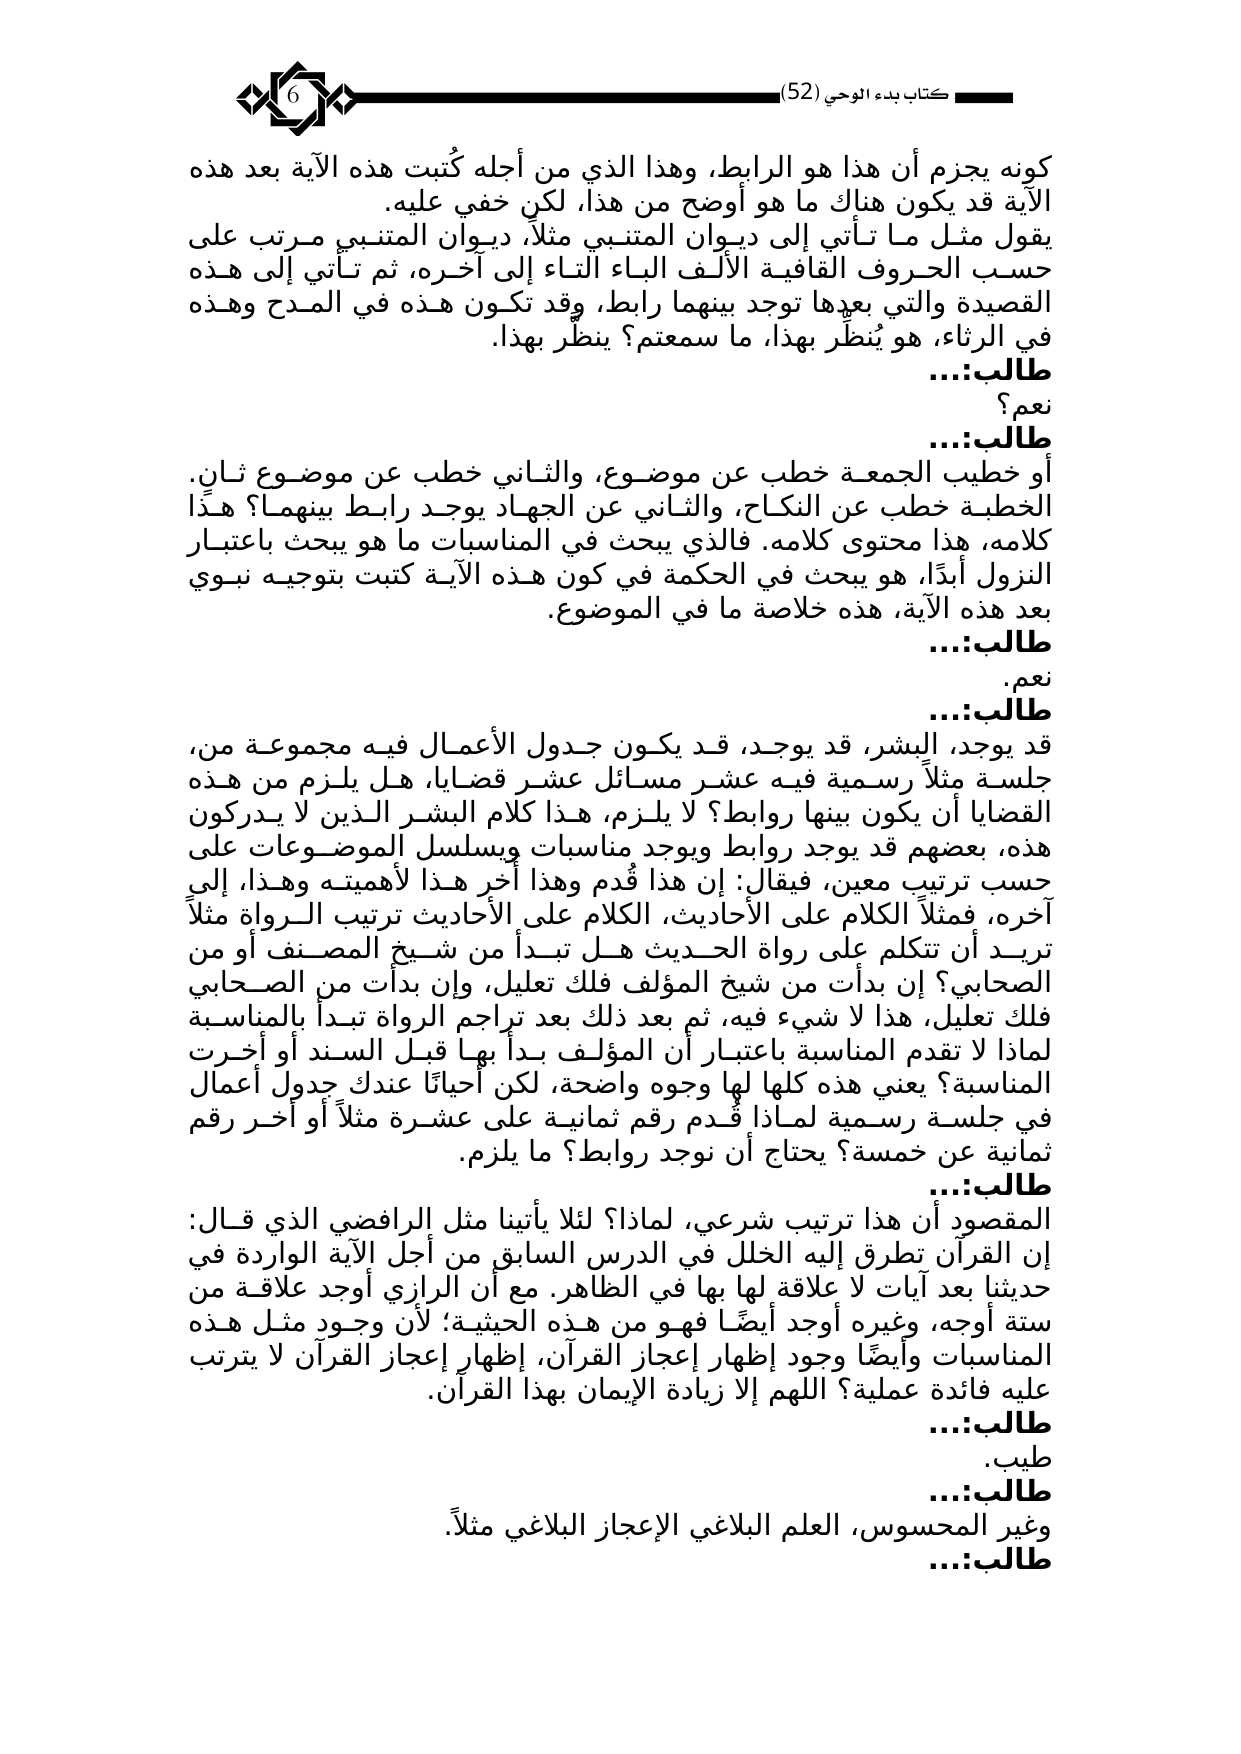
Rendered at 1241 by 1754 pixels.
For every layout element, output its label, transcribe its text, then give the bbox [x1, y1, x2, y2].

text طالب:... [187, 354, 1053, 388]
text يقول مثل ما تأتي إلى ديوان المتنبي مثلاً، ديوان المتنبي مرتب على حسب الحروف القافية الألف الباء التاء إلى آخره، ثم تأتي إلى هذه القصيدة والتي بعدها توجد بينهما رابط، وقد تكون هذه في المدح وهذه في الرثاء، هو يُنظِّر بهذا، ما سمعتم؟ ينظَّر بهذا. [187, 218, 1053, 354]
text طالب:... [187, 625, 1053, 659]
text وغير المحسوس، العلم البلاغي الإعجاز البلاغي مثلاً. [187, 1508, 1053, 1542]
text أو خطيب الجمعة خطب عن موضوع، والثاني خطب عن موضوع ثانٍ. الخطبة خطب عن النكاح، والثاني عن الجهاد يوجد رابط بينهما؟ هذا كلامه، هذا محتوى كلامه. فالذي يبحث في المناسبات ما هو يبحث باعتبار النزول أبدًا، هو يبحث في الحكمة في كون هذه الآية كتبت بتوجيه نبوي بعد هذه الآية، هذه خلاصة ما في الموضوع. [187, 456, 1053, 625]
text المقصود أن هذا ترتيب شرعي، لماذا؟ لئلا يأتينا مثل الرافضي الذي قال: إن القرآن تطرق إليه الخلل في الدرس السابق من أجل الآية الواردة في حديثنا بعد آيات لا علاقة لها بها في الظاهر. مع أن الرازي أوجد علاقة من ستة أوجه، وغيره أوجد أيضًا فهو من هذه الحيثية؛ لأن وجود مثل هذه المناسبات وأيضًا وجود إظهار إعجاز القرآن، إظهار إعجاز القرآن لا يترتب عليه فائدة عملية؟ اللهم إلا زيادة الإيمان بهذا القرآن. [187, 1203, 1053, 1406]
text طالب:... [187, 1169, 1053, 1203]
text طالب:... [187, 1406, 1053, 1440]
text نعم؟ [187, 388, 1053, 422]
text نعم. [187, 659, 1053, 693]
text طالب:... [187, 693, 1053, 727]
text قد يوجد، البشر، قد يوجد، قد يكون جدول الأعمال فيه مجموعة من، جلسة مثلاً رسمية فيه عشر مسائل عشر قضايا، هل يلزم من هذه القضايا أن يكون بينها روابط؟ لا يلزم، هذا كلام البشر الذين لا يدركون هذه، بعضهم قد يوجد روابط ويوجد مناسبات ويسلسل الموضوعات على حسب ترتيب معين، فيقال: إن هذا قُدم وهذا أُخر هذا لأهميته وهذا، إلى آخره، فمثلاً الكلام على الأحاديث، الكلام على الأحاديث ترتيب الرواة مثلاً تريد أن تتكلم على رواة الحديث هل تبدأ من شيخ المصنف أو من الصحابي؟ إن بدأت من شيخ المؤلف فلك تعليل، وإن بدأت من الصحابي فلك تعليل، هذا لا شيء فيه، ثم بعد ذلك بعد تراجم الرواة تبدأ بالمناسبة لماذا لا تقدم المناسبة باعتبار أن المؤلف بدأ بها قبل السند أو أخرت المناسبة؟ يعني هذه كلها لها وجوه واضحة، لكن أحيانًا عندك جدول أعمال في جلسة رسمية لماذا قُدم رقم ثمانية على عشرة مثلاً أو أخر رقم ثمانية عن خمسة؟ يحتاج أن نوجد روابط؟ ما يلزم. [187, 727, 1053, 1169]
text طالب:... [187, 1474, 1053, 1508]
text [187, 150, 1053, 218]
text طالب:... [187, 1542, 1053, 1576]
text طيب. [187, 1440, 1053, 1474]
text طالب:... [187, 422, 1053, 456]
